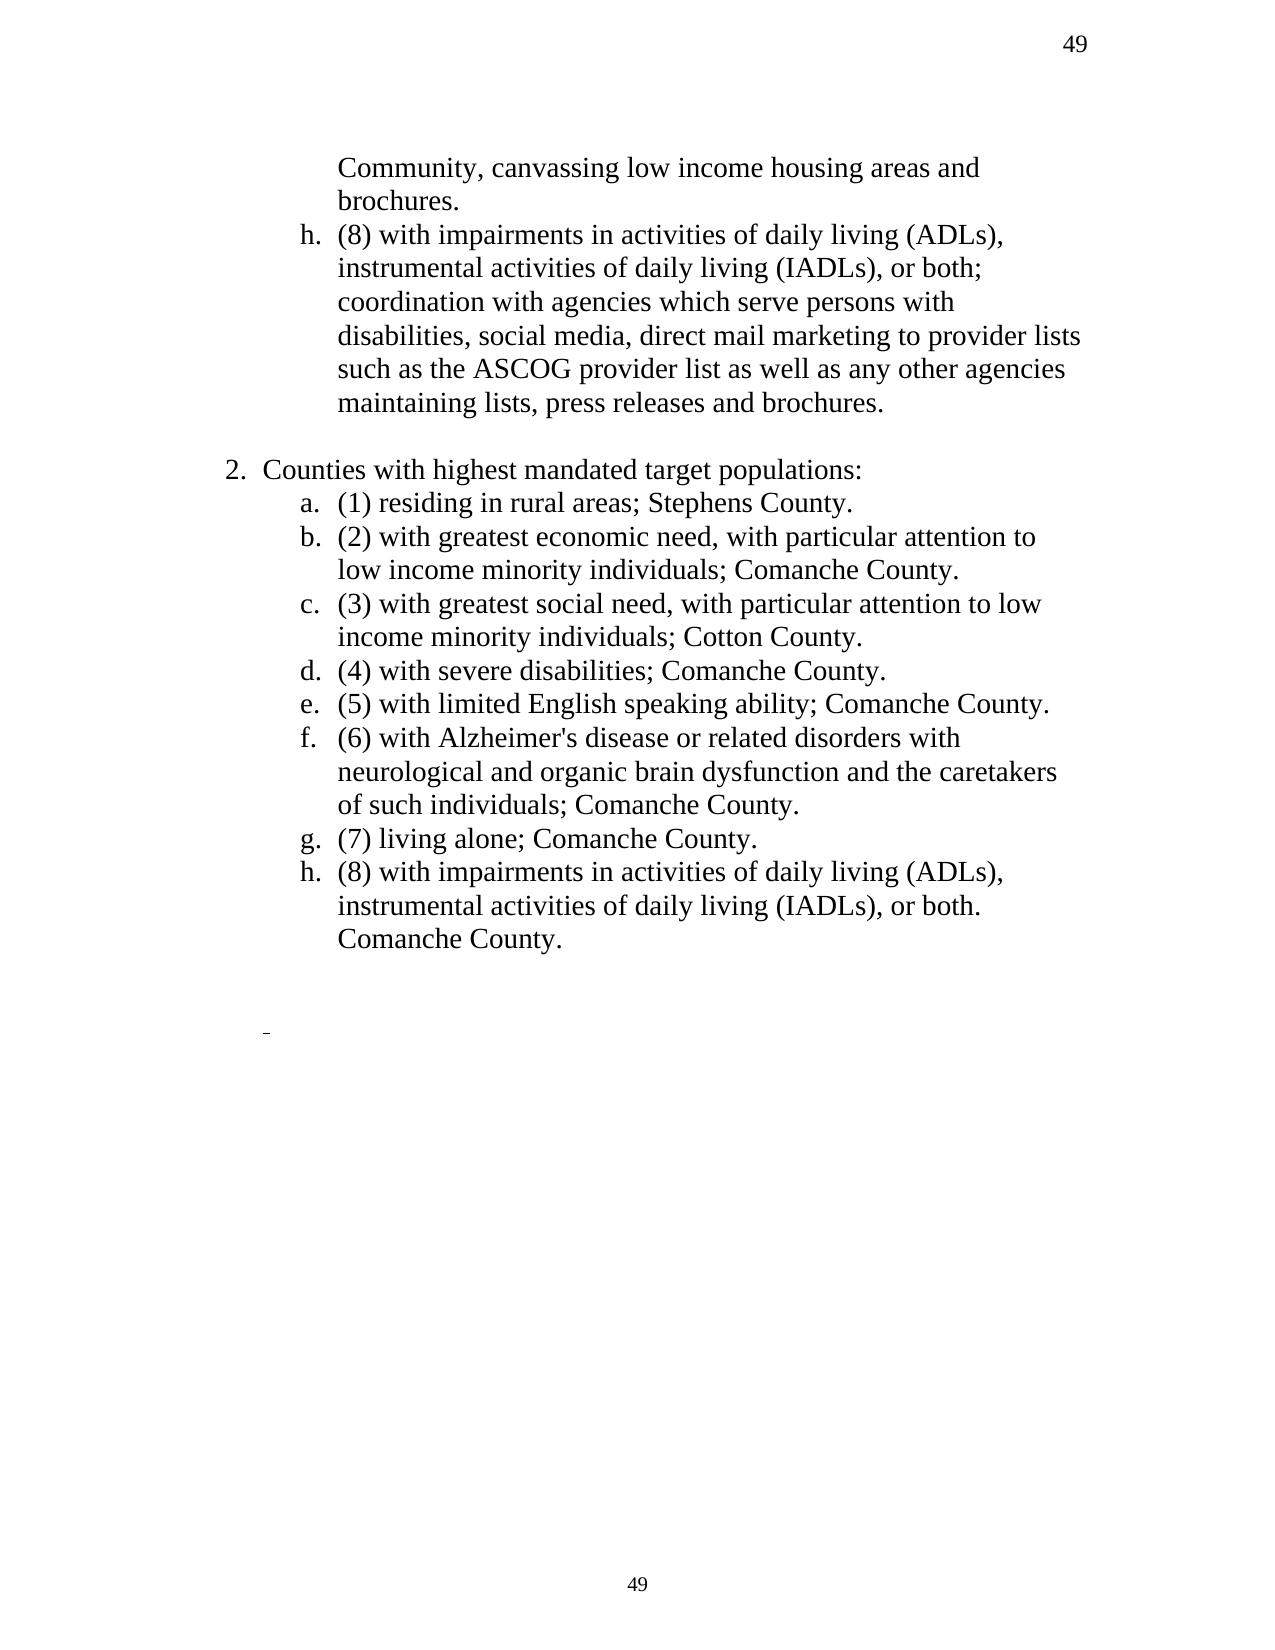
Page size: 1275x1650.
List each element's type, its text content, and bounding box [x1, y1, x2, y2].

list (8) with impairments in activities of daily living (ADLs), instrumental activities of daily living (IADLs), or both. Comanche County. [300, 854, 1087, 955]
list (7) living alone; Comanche County. [300, 821, 1087, 854]
list (3) with greatest social need, with particular attention to low income minority individuals; Cotton County. [300, 586, 1087, 653]
list (6) with Alzheimer's disease or related disorders with neurological and organic brain dysfunction and the caretakers of such individuals; Comanche County. [300, 720, 1087, 821]
list (5) with limited English speaking ability; Comanche County. [300, 687, 1087, 720]
list (2) with greatest economic need, with particular attention to low income minority individuals; Comanche County. [300, 519, 1087, 586]
list (1) residing in rural areas; Stephens County. [300, 485, 1087, 519]
list Counties with highest mandated target populations: [225, 452, 1087, 485]
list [300, 150, 1087, 217]
list (4) with severe disabilities; Comanche County. [300, 653, 1087, 687]
list (8) with impairments in activities of daily living (ADLs), instrumental activities of daily living (IADLs), or both; coordination with agencies which serve persons with disabilities, social media, direct mail marketing to provider lists such as the ASCOG provider list as well as any other agencies maintaining lists, press releases and brochures. [300, 217, 1087, 418]
